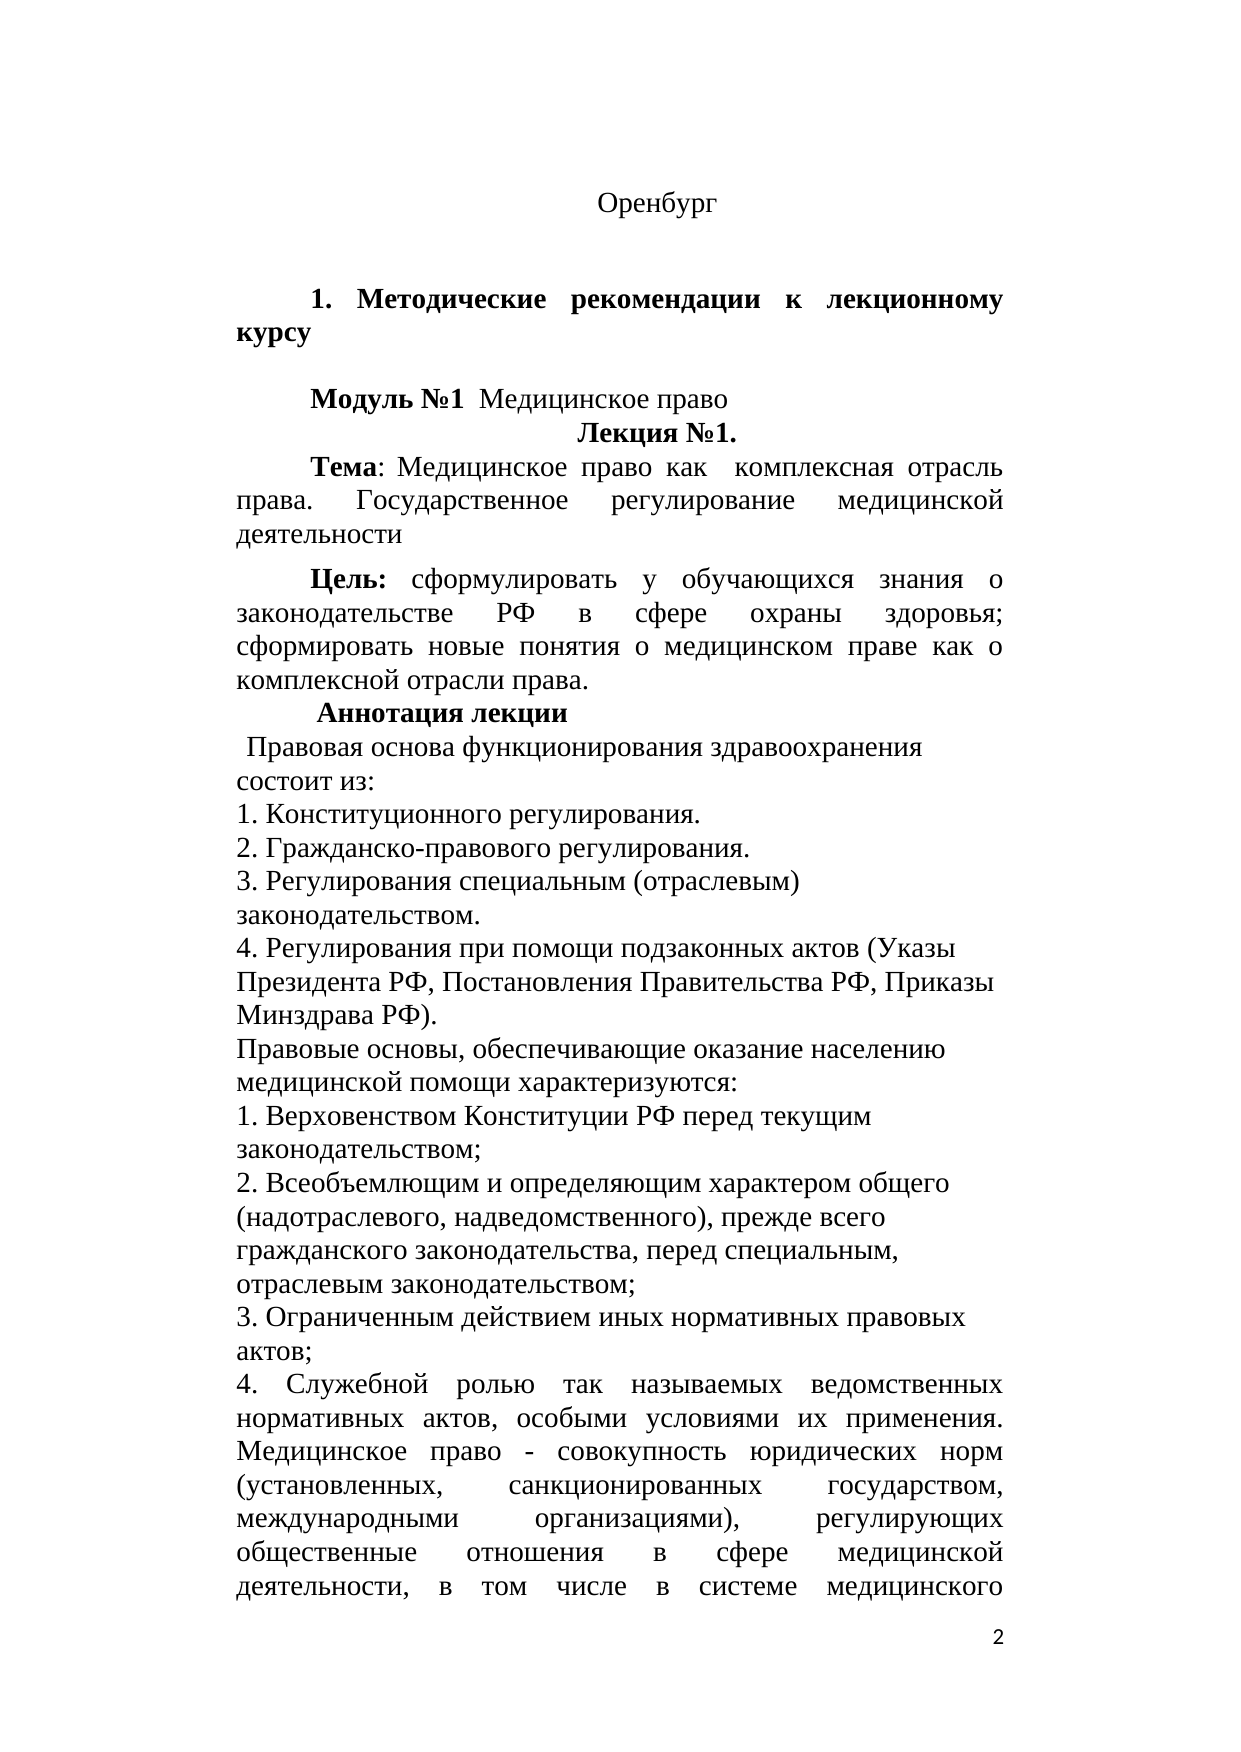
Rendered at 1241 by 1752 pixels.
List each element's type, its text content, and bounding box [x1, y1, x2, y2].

text Оренбург [236, 185, 1004, 219]
text Аннотация лекции [236, 696, 1004, 729]
text Правовая основа функционирования здравоохранения состоит из: [236, 729, 1004, 796]
text 2. Всеобъемлющим и определяющим характером общего (надотраслевого, надведомственного), прежде всего гражданского законодательства, перед специальным, отраслевым законодательством; [236, 1165, 1004, 1299]
text Лекция №1. [236, 415, 1004, 449]
text Правовые основы, обеспечивающие оказание населению медицинской помощи характеризуются: [236, 1031, 1004, 1098]
text Модуль №1 Медицинское право [236, 382, 1004, 415]
text 1. Методические рекомендации к лекционному курсу [236, 281, 1004, 348]
text 1. Верховенством Конституции РФ перед текущим законодательством; [236, 1098, 1004, 1165]
text 3. Ограниченным действием иных нормативных правовых актов; [236, 1299, 1004, 1366]
text 4. Регулирования при помощи подзаконных актов (Указы Президента РФ, Постановления Правительства РФ, Приказы Минздрава РФ). [236, 930, 1004, 1031]
text Тема: Медицинское право как комплексная отрасль права. Государственное регулирование медицинской деятельности [236, 449, 1004, 549]
text 3. Регулирования специальным (отраслевым) законодательством. [236, 863, 1004, 930]
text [236, 1366, 1004, 1601]
text Цель: сформулировать у обучающихся знания о законодательстве РФ в сфере охраны здоровья; сформировать новые понятия о медицинском праве как о комплексной отрасли права. [236, 561, 1004, 696]
text 1. Конституционного регулирования. [236, 796, 1004, 830]
text 2. Гражданско-правового регулирования. [236, 830, 1004, 863]
